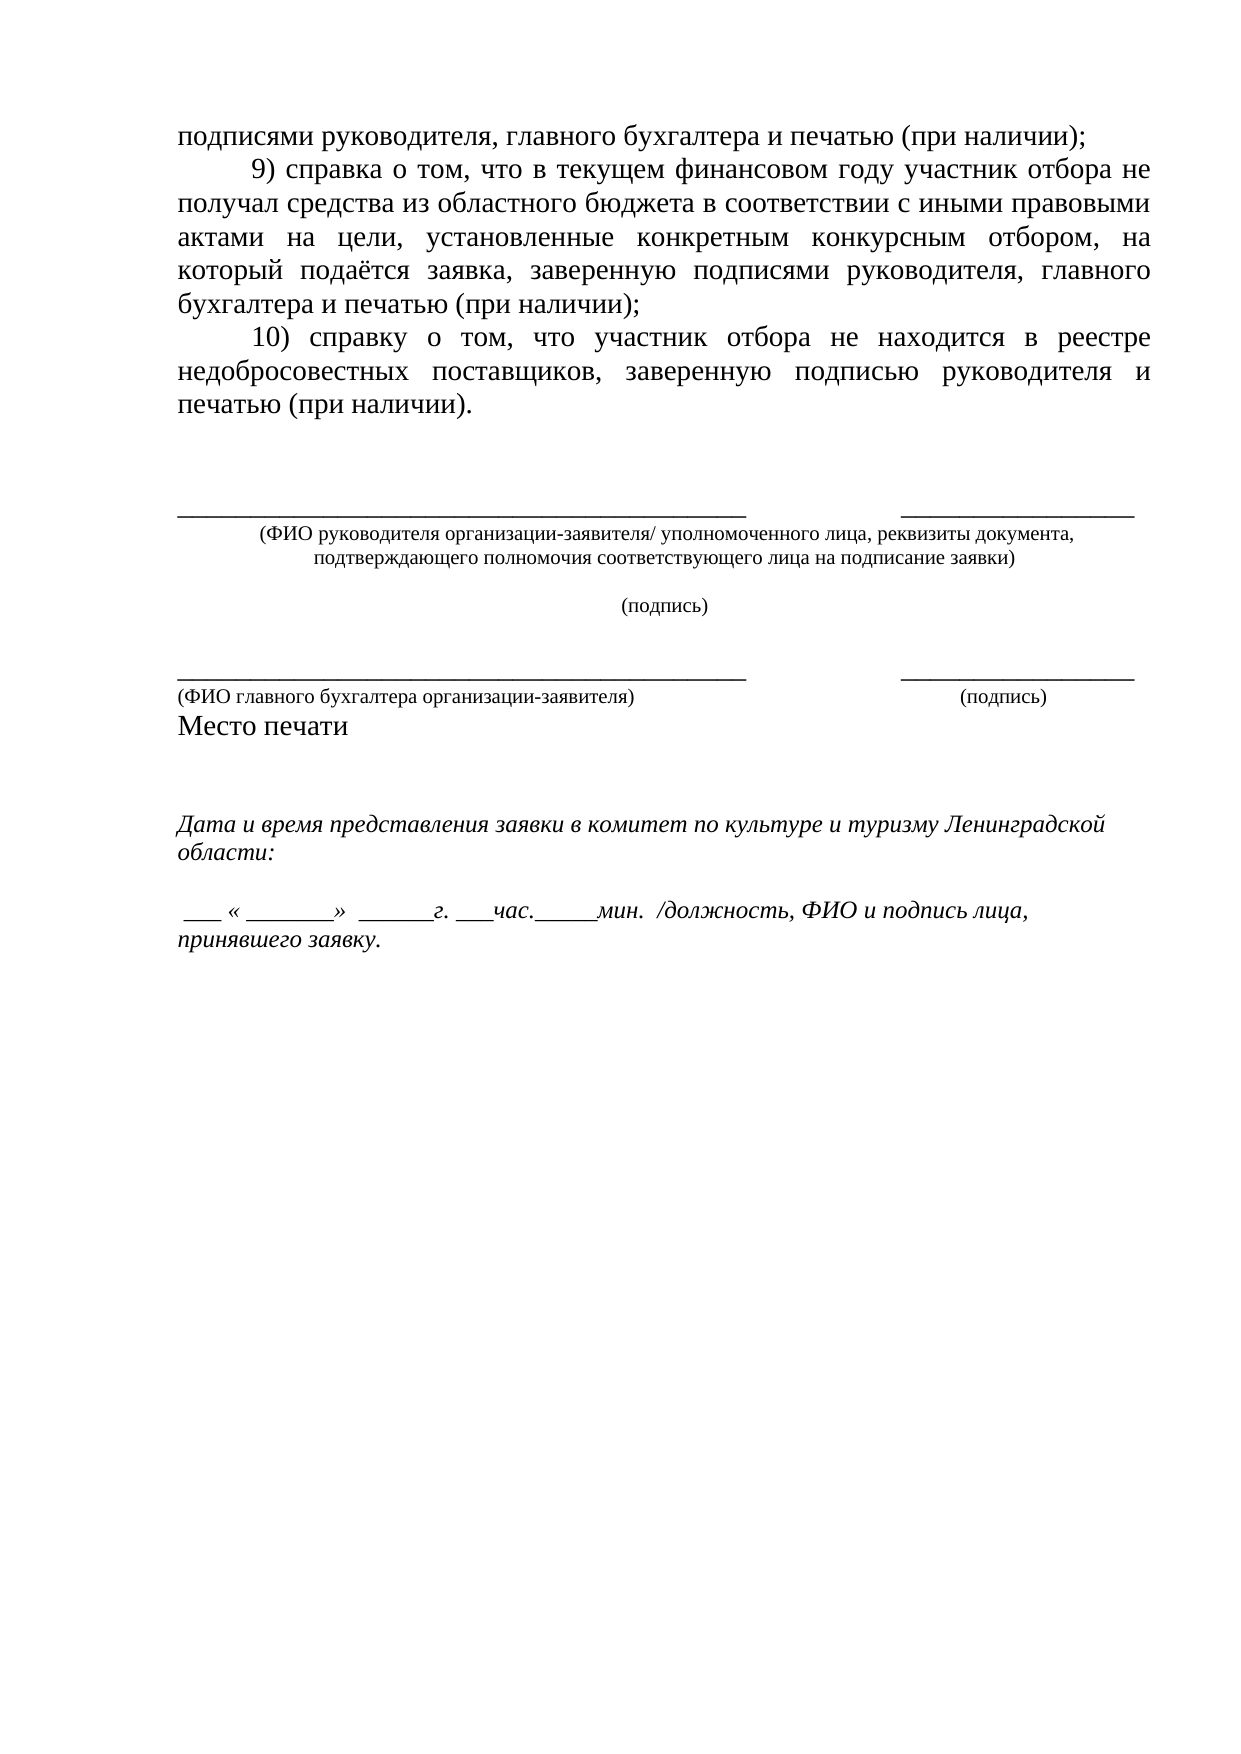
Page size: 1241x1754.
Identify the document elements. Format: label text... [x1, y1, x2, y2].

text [177, 118, 1152, 152]
text ___ « _______» ______г. ___час._____мин. /должность, ФИО и подпись лица, принявшего заявку. [177, 895, 1152, 952]
text Дата и время представления заявки в комитет по культуре и туризму Ленинградской области: [177, 809, 1152, 866]
text (ФИО главного бухгалтера организации-заявителя) (подпись) [177, 684, 1152, 708]
text _______________________________________ ________________ [177, 487, 1152, 521]
text 9) справка о том, что в текущем финансовом году участник отбора не получал средства из областного бюджета в соответствии с иными правовыми актами на цели, установленные конкретным конкурсным отбором, на который подаётся заявка, заверенную подписями руководителя, главного бухгалтера и печатью (при наличии); [177, 152, 1152, 319]
text _______________________________________ ________________ [177, 650, 1152, 684]
text (ФИО руководителя организации-заявителя/ уполномоченного лица, реквизиты документа, подтверждающего полномочия соответствующего лица на подписание заявки) [177, 521, 1152, 569]
text Место печати [177, 708, 1152, 742]
text (подпись) [177, 593, 1152, 617]
text 10) справку о том, что участник отбора не находится в реестре недобросовестных поставщиков, заверенную подписью руководителя и печатью (при наличии). [177, 319, 1152, 420]
